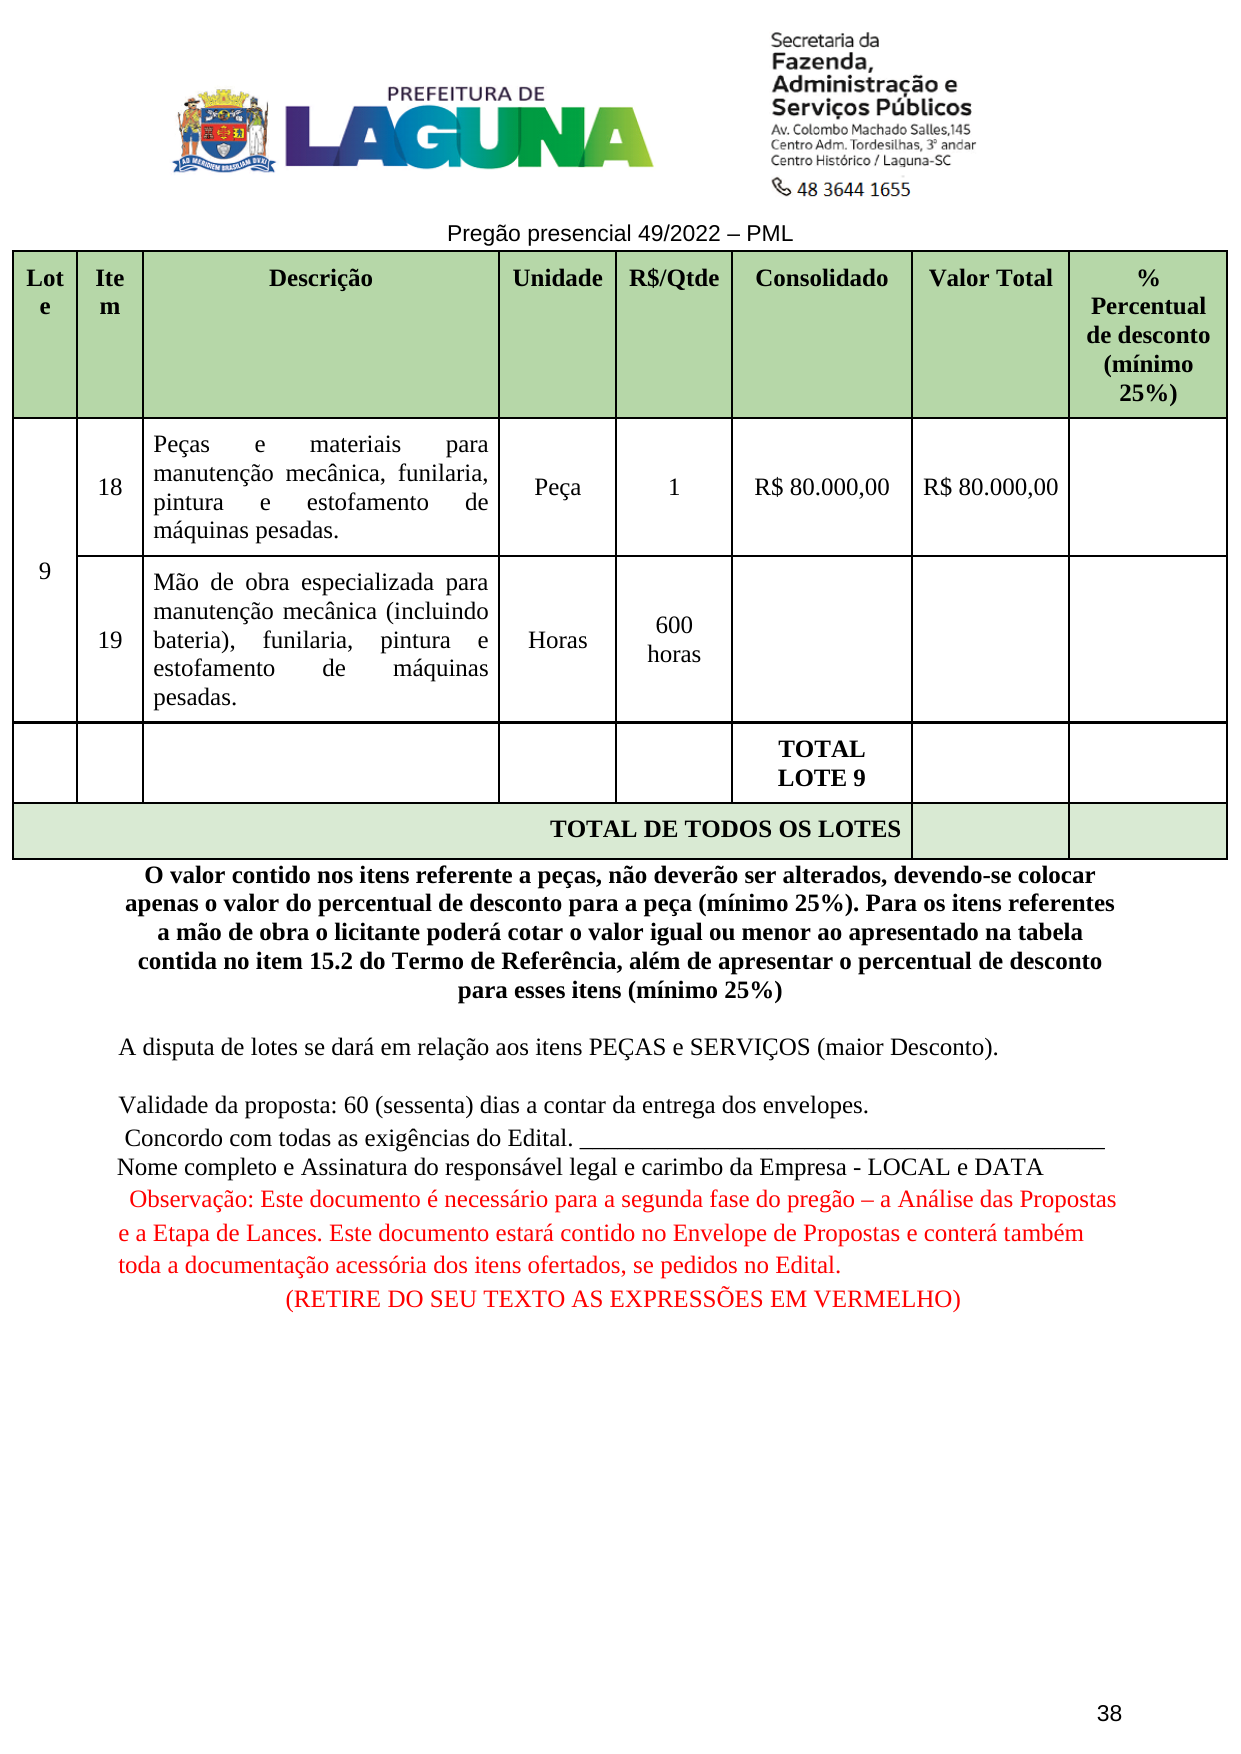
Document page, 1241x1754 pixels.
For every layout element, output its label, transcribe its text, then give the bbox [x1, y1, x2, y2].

text Concordo com todas as exigências do Edital. __________________________________________ [118, 1123, 1122, 1152]
table_cell R$ 80.000,00 [913, 419, 1068, 555]
table_cell [1070, 724, 1226, 802]
table_cell [617, 724, 731, 802]
table_cell [144, 724, 498, 802]
table_cell Mão de obra especializada para manutenção mecânica (incluindo bateria), funilaria, pintura e estofamento de máquinas pesadas. [144, 557, 498, 721]
table_cell 9 [14, 419, 76, 721]
table_cell 19 [78, 557, 142, 721]
table_cell [733, 557, 911, 721]
table_cell TOTAL LOTE 9 [733, 724, 911, 802]
text O valor contido nos itens referente a peças, não deverão ser alterados, devendo-se colocar apenas o valor do percentual de desconto para a peça (mínimo 25%). Para os itens referentes a mão de obra o licitante poderá cotar o valor igual ou menor ao apresentado na tabela contida no item 15.2 do Termo de Referência, além de apresentar o percentual de desconto para esses itens (mínimo 25%) [118, 860, 1122, 1003]
table_cell [913, 557, 1068, 721]
text (RETIRE DO SEU TEXTO AS EXPRESSÕES EM VERMELHO) [118, 1284, 1122, 1312]
table_header Consolidado [733, 252, 911, 417]
table_header Descrição [144, 252, 498, 417]
table_cell [913, 724, 1068, 802]
table_cell [1070, 419, 1226, 555]
table_header R$/Qtde [617, 252, 731, 417]
text Observação: Este documento é necessário para a segunda fase do pregão – a Análise das Propostas e a Etapa de Lances. Este documento estará contido no Envelope de Propostas e conterá também toda a documentação acessória dos itens ofertados, se pedidos no Edital. [117, 1184, 1122, 1279]
table_cell [78, 724, 142, 802]
text A disputa de lotes se dará em relação aos itens PEÇAS e SERVIÇOS (maior Desconto). [118, 1032, 1122, 1061]
text Validade da proposta: 60 (sessenta) dias a contar da entrega dos envelopes. [118, 1090, 1122, 1118]
table_header Item [78, 252, 142, 417]
table_cell TOTAL DE TODOS OS LOTES [14, 804, 911, 858]
table_header Lote [14, 252, 76, 417]
table_cell [500, 724, 615, 802]
table_cell 600 horas [617, 557, 731, 721]
picture [118, 23, 1004, 220]
table_cell [14, 724, 76, 802]
table_cell [1070, 557, 1226, 721]
table_cell [913, 804, 1068, 858]
table_cell 1 [617, 419, 731, 555]
table_cell R$ 80.000,00 [733, 419, 911, 555]
table_cell Peça [500, 419, 615, 555]
table_header Valor Total [913, 252, 1068, 417]
table_header Unidade [500, 252, 615, 417]
table_cell [1070, 804, 1226, 858]
table_cell Horas [500, 557, 615, 721]
table_cell 18 [78, 419, 142, 555]
table_header % Percentual de desconto (mínimo 25%) [1070, 252, 1226, 417]
table_cell Peças e materiais para manutenção mecânica, funilaria, pintura e estofamento de máquinas pesadas. [144, 419, 498, 555]
text Nome completo e Assinatura do responsável legal e carimbo da Empresa - LOCAL e DATA [117, 1152, 1122, 1180]
